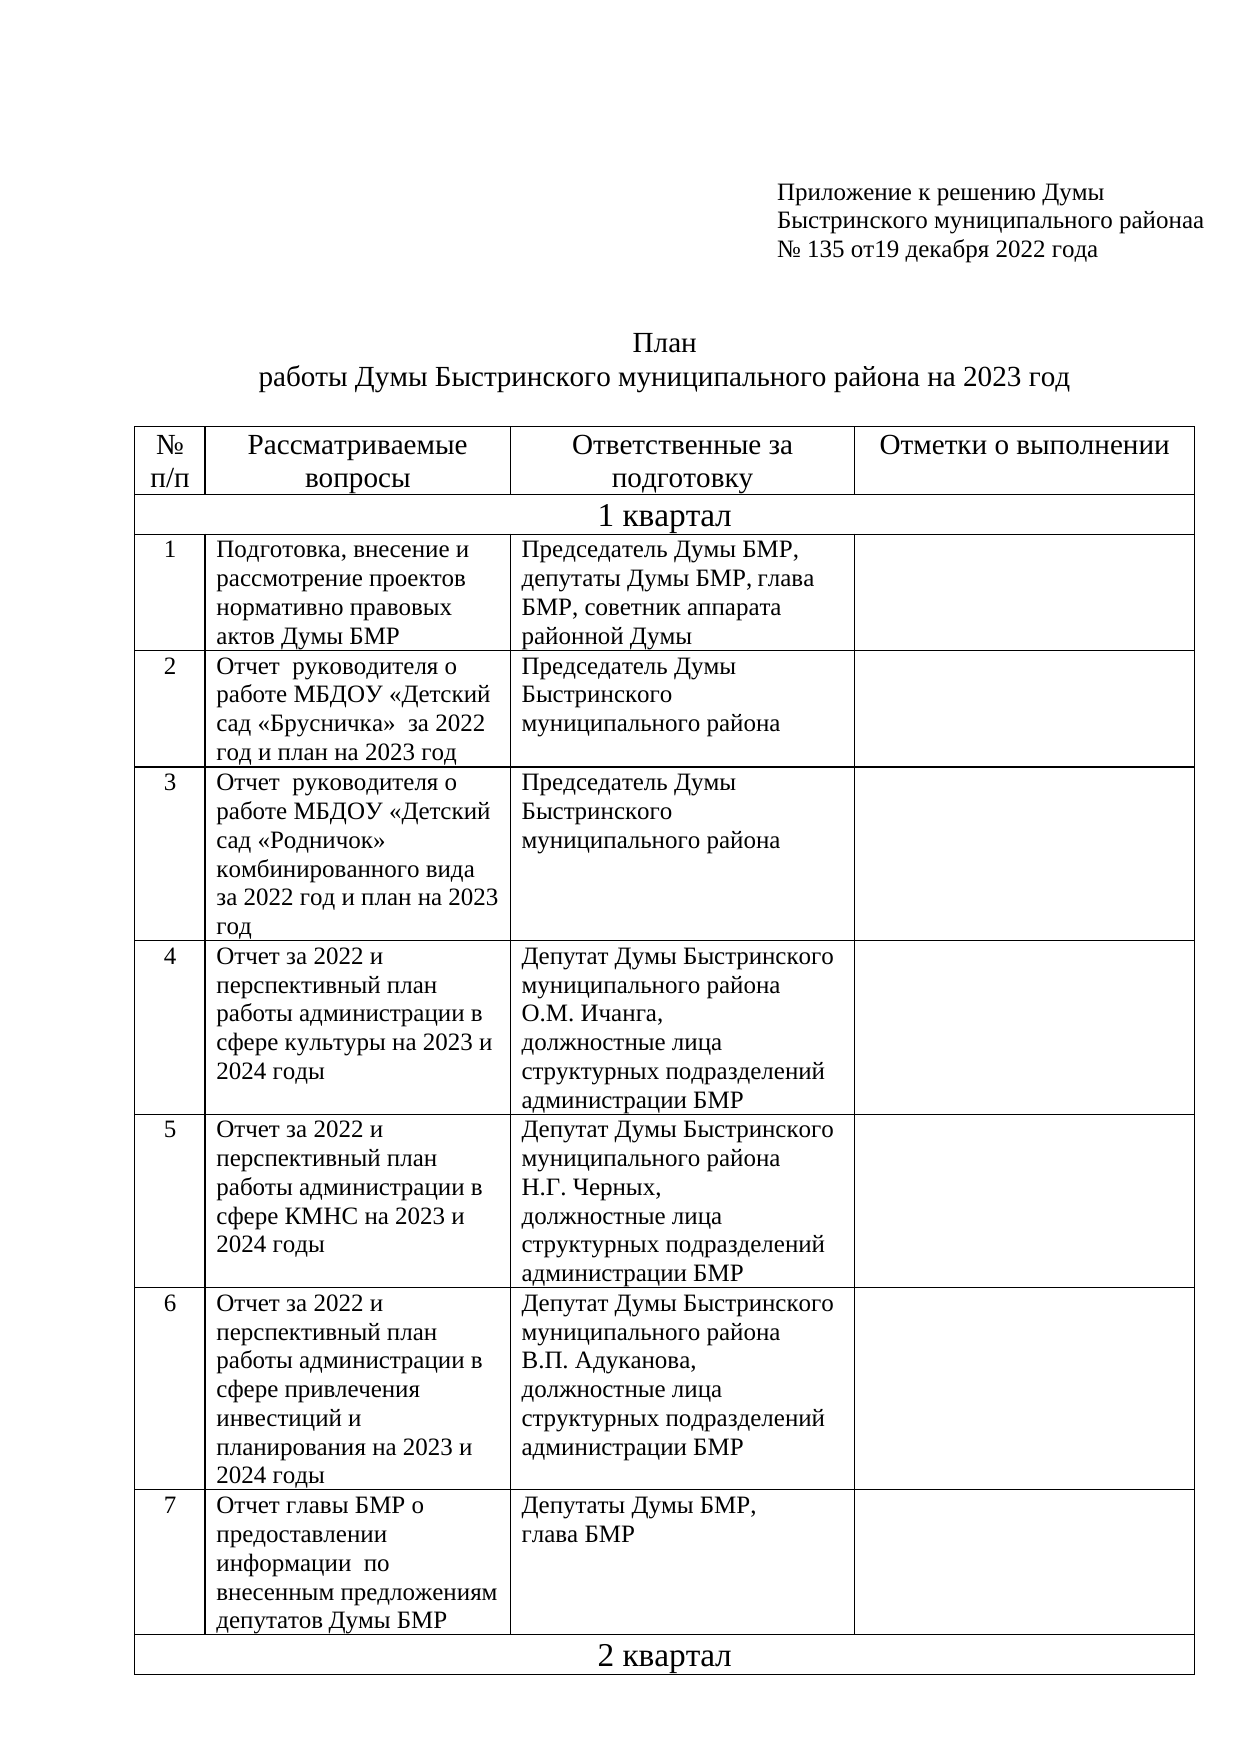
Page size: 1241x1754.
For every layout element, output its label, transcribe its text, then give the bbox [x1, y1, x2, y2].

table_cell [855, 651, 1194, 766]
table_cell 5 [135, 1115, 204, 1287]
table_cell 3 [135, 768, 204, 940]
table_cell 1 квартал [135, 495, 1194, 533]
table_cell 7 [135, 1490, 204, 1634]
table_cell № п/п [135, 427, 204, 494]
table_cell Отчет за 2022 и перспективный план работы администрации в сфере культуры на 2023 и 2024 годы [206, 941, 510, 1113]
table_cell Депутат Думы Быстринского муниципального района В.П. Адуканова, должностные лица структурных подразделений администрации БМР [511, 1288, 854, 1489]
table_cell Рассматриваемые вопросы [206, 427, 510, 494]
table_cell [855, 1288, 1194, 1489]
table_cell Депутат Думы Быстринского муниципального района О.М. Ичанга, должностные лица структурных подразделений администрации БМР [511, 941, 854, 1113]
table_cell Депутат Думы Быстринского муниципального района Н.Г. Черных, должностные лица структурных подразделений администрации БМР [511, 1115, 854, 1287]
table_cell Депутаты Думы БМР, глава БМР [511, 1490, 854, 1634]
table_cell 6 [135, 1288, 204, 1489]
table_cell Отчет руководителя о работе МБДОУ «Детский сад «Брусничка» за 2022 год и план на 2023 год [206, 651, 510, 766]
table_cell [855, 535, 1194, 650]
table_cell Отчет руководителя о работе МБДОУ «Детский сад «Родничок» комбинированного вида за 2022 год и план на 2023 год [206, 768, 510, 940]
table_cell [855, 768, 1194, 940]
table_cell Отчет главы БМР о предоставлении информации по внесенным предложениям депутатов Думы БМР [206, 1490, 510, 1634]
table_cell Подготовка, внесение и рассмотрение проектов нормативно правовых актов Думы БМР [206, 535, 510, 650]
table_cell Отчет за 2022 и перспективный план работы администрации в сфере привлечения инвестиций и планирования на 2023 и 2024 годы [206, 1288, 510, 1489]
table_cell [855, 1115, 1194, 1287]
table_cell Ответственные за подготовку [511, 427, 854, 494]
table_cell Отчет за 2022 и перспективный план работы администрации в сфере КМНС на 2023 и 2024 годы [206, 1115, 510, 1287]
table_cell [855, 941, 1194, 1113]
table_cell 1 [135, 535, 204, 650]
table_cell Отметки о выполнении [855, 427, 1194, 494]
table_cell [855, 1490, 1194, 1634]
table_cell Председатель Думы Быстринского муниципального района [511, 651, 854, 766]
table_cell 4 [135, 941, 204, 1113]
table_header Приложение к решению Думы Быстринского муниципального районаа № 135 от19 декабря 2022 года План работы Думы Быстринского муниципального района на 2023 год [135, 115, 1194, 426]
table_cell Председатель Думы Быстринского муниципального района [511, 768, 854, 940]
table_cell 2 [135, 651, 204, 766]
table_cell Председатель Думы БМР, депутаты Думы БМР, глава БМР, советник аппарата районной Думы [511, 535, 854, 650]
table_cell 2 квартал [135, 1635, 1194, 1674]
